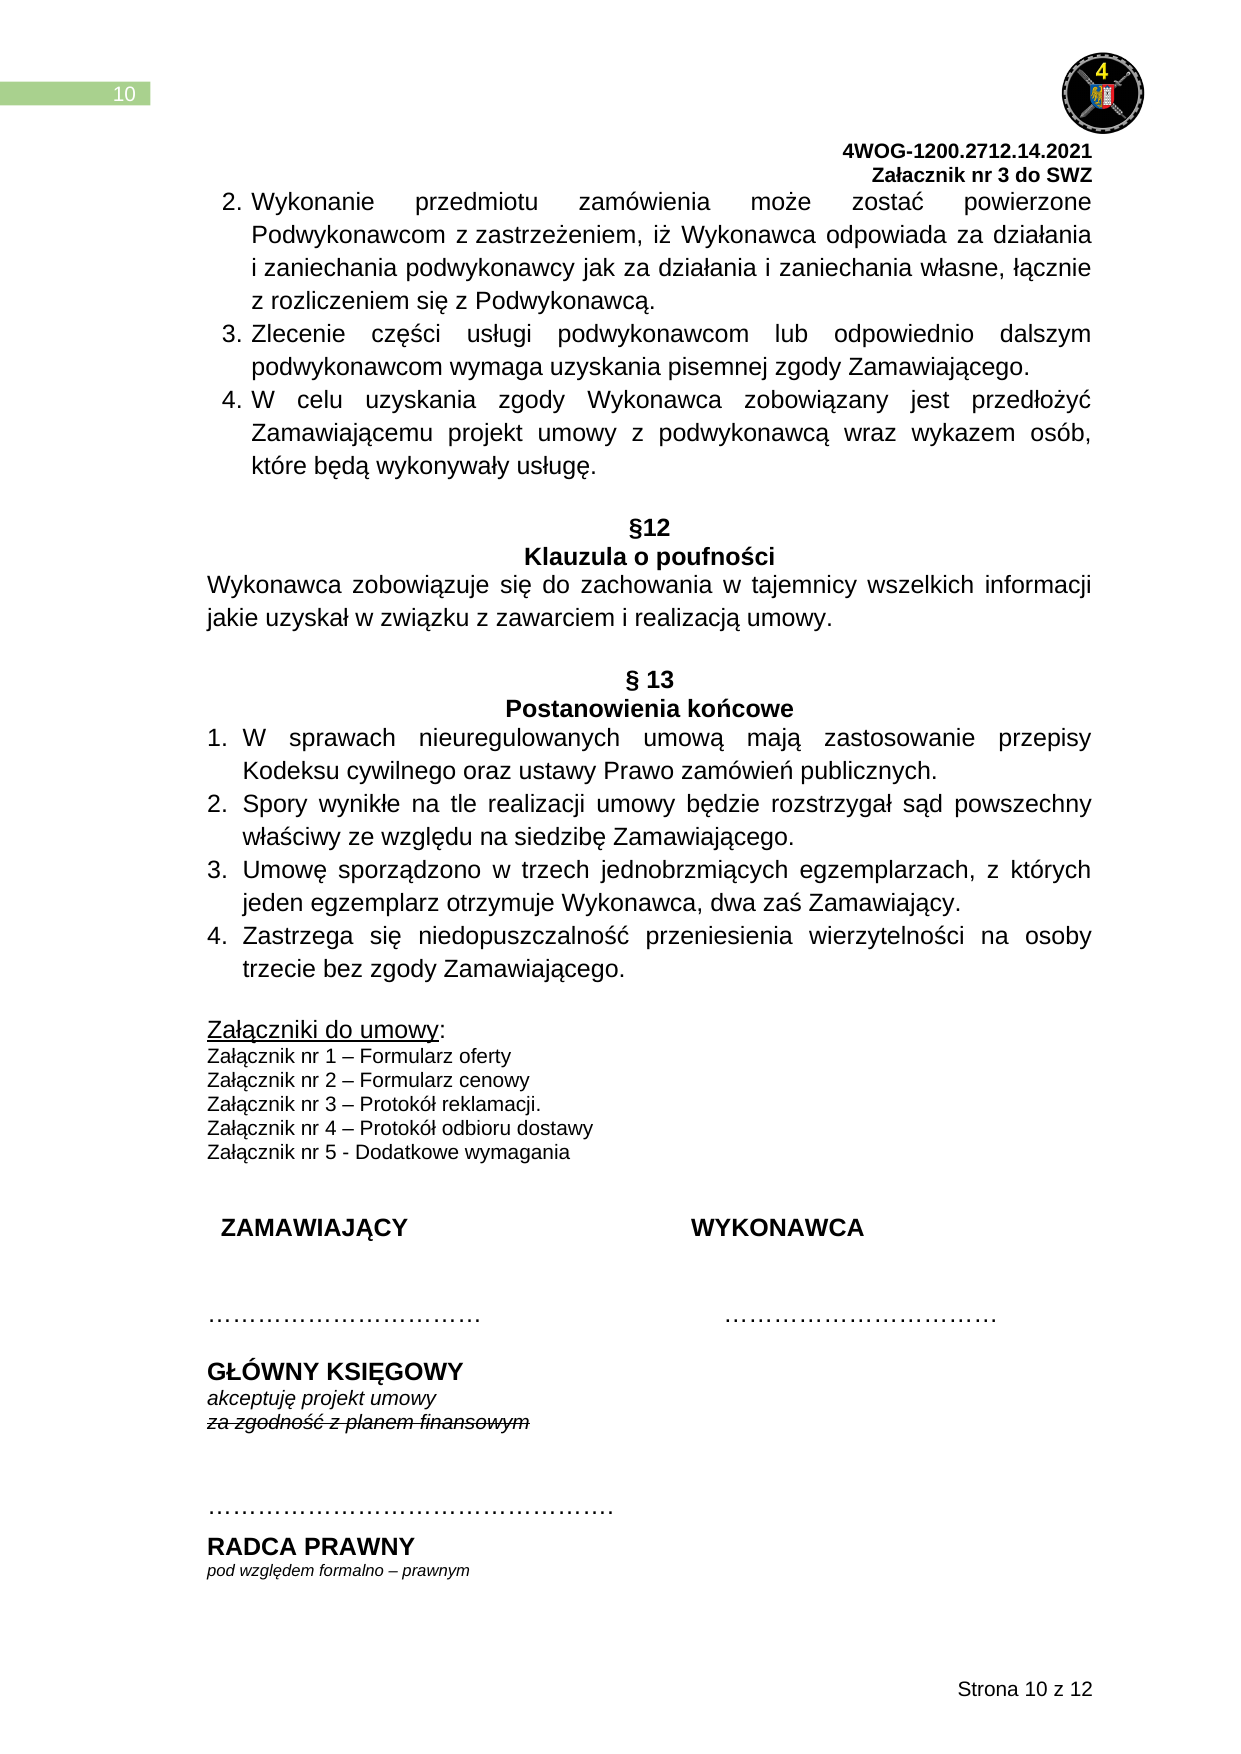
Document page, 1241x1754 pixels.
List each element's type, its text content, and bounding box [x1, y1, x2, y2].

text GŁÓWNY KSIĘGOWY [207, 1357, 1092, 1386]
text Załącznik nr 4 – Protokół odbioru dostawy [207, 1116, 1092, 1140]
text Załącznik nr 5 - Dodatkowe wymagania [207, 1140, 1092, 1164]
text ZAMAWIAJĄCY WYKONAWCA [207, 1213, 1092, 1242]
list Zlecenie części usługi podwykonawcom lub odpowiednio dalszym podwykonawcom wymaga uzyskania pisemnej zgody Zamawiającego. [222, 319, 1092, 381]
text Załącznik nr 1 – Formularz oferty [207, 1044, 1092, 1068]
text Załącznik nr 2 – Formularz cenowy [207, 1068, 1092, 1092]
list W celu uzyskania zgody Wykonawca zobowiązany jest przedłożyć Zamawiającemu projekt umowy z podwykonawcą wraz wykazem osób, które będą wykonywały usługę. [222, 385, 1092, 480]
text akceptuję projekt umowy [207, 1386, 1092, 1409]
text § 13 [207, 665, 1092, 694]
text §12 [207, 513, 1092, 542]
list Umowę sporządzono w trzech jednobrzmiących egzemplarzach, z których jeden egzemplarz otrzymuje Wykonawca, dwa zaś Zamawiający. [207, 855, 1092, 916]
text Klauzula o poufności [207, 542, 1092, 570]
list Wykonanie przedmiotu zamówienia może zostać powierzone Podwykonawcom z zastrzeżeniem, iż Wykonawca odpowiada za działania i zaniechania podwykonawcy jak za działania i zaniechania własne, łącznie z rozliczeniem się z Podwykonawcą. [222, 187, 1092, 315]
text Wykonawca zobowiązuje się do zachowania w tajemnicy wszelkich informacji jakie uzyskał w związku z zawarciem i realizacją umowy. [207, 570, 1092, 632]
text pod względem formalno – prawnym [207, 1561, 1092, 1580]
text …………………………… …………………………… [207, 1299, 1092, 1328]
text Załącznik nr 3 – Protokół reklamacji. [207, 1092, 1092, 1116]
picture [1052, 47, 1152, 139]
text RADCA PRAWNY [207, 1532, 1092, 1561]
list W sprawach nieuregulowanych umową mają zastosowanie przepisy Kodeksu cywilnego oraz ustawy Prawo zamówień publicznych. [207, 723, 1092, 784]
text Załączniki do umowy: [207, 1016, 1092, 1044]
list Zastrzega się niedopuszczalność przeniesienia wierzytelności na osoby trzecie bez zgody Zamawiającego. [207, 921, 1092, 982]
text …………………………………………. [207, 1491, 1092, 1520]
list Spory wynikłe na tle realizacji umowy będzie rozstrzygał sąd powszechny właściwy ze względu na siedzibę Zamawiającego. [207, 789, 1092, 850]
text za zgodność z planem finansowym [207, 1409, 1092, 1433]
text Postanowienia końcowe [207, 694, 1092, 723]
